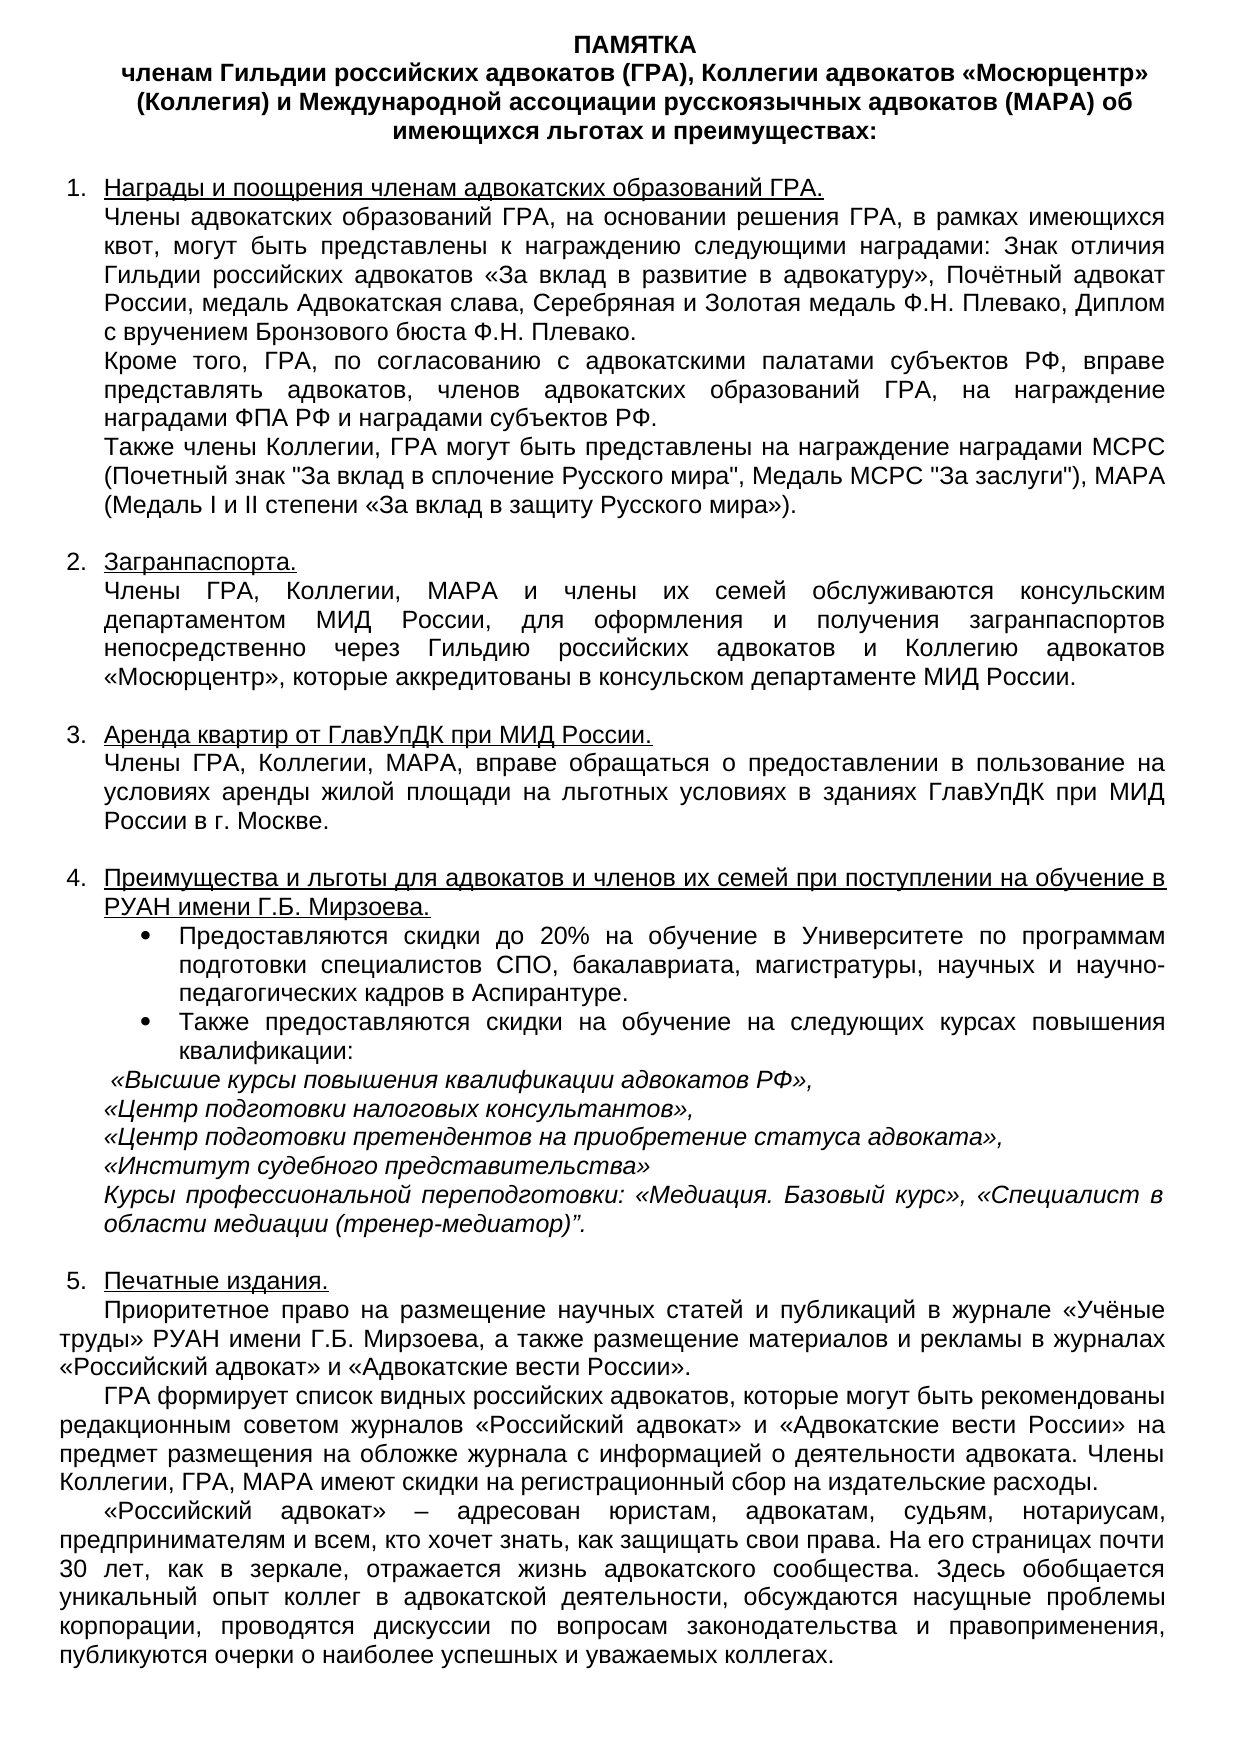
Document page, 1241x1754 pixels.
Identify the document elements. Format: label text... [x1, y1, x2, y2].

text «Высшие курсы повышения квалификации адвокатов РФ», [59, 1065, 1167, 1093]
list ПАМЯТКА [103, 29, 1167, 58]
list Члены ГРА, Коллегии, МАРА и члены их семей обслуживаются консульским департаментом МИД России, для оформления и получения загранпаспортов непосредственно через Гильдию российских адвокатов и Коллегию адвокатов «Мосюрцентр», которые аккредитованы в консульском департаменте МИД России. [103, 576, 1167, 691]
list Члены ГРА, Коллегии, МАРА, вправе обращаться о предоставлении в пользование на условиях аренды жилой площади на льготных условиях в зданиях ГлавУпДК при МИД России в г. Москве. [103, 748, 1167, 834]
list Аренда квартир от ГлавУпДК при МИД России. [66, 719, 1167, 748]
list Курсы профессиональной переподготовки: «Медиация. Базовый курс», «Специалист в области медиации (тренер-медиатор)”. [103, 1180, 1167, 1237]
list Загранпаспорта. [66, 547, 1167, 576]
list Также предоставляются скидки на обучение на следующих курсах повышения квалификации: [141, 1007, 1167, 1065]
list Кроме того, ГРА, по согласованию с адвокатскими палатами субъектов РФ, вправе представлять адвокатов, членов адвокатских образований ГРА, на награждение наградами ФПА РФ и наградами субъектов РФ. [103, 346, 1167, 432]
text Приоритетное право на размещение научных статей и публикаций в журнале «Учёные труды» РУАН имени Г.Б. Мирзоева, а также размещение материалов и рекламы в журналах «Российский адвокат» и «Адвокатские вести России». [59, 1295, 1167, 1381]
list членам Гильдии российских адвокатов (ГРА), Коллегии адвокатов «Мосюрцентр» (Коллегия) и Международной ассоциации русскоязычных адвокатов (МАРА) об имеющихся льготах и преимуществах: [103, 58, 1167, 144]
list Также члены Коллегии, ГРА могут быть представлены на награждение наградами МСРС (Почетный знак "За вклад в сплочение Русского мира", Медаль МСРС "За заслуги"), МАРА (Медаль I и II степени «За вклад в защиту Русского мира»). [103, 432, 1167, 518]
list Награды и поощрения членам адвокатских образований ГРА. [66, 173, 1167, 202]
list «Центр подготовки налоговых консультантов», [103, 1093, 1167, 1122]
list «Центр подготовки претендентов на приобретение статуса адвоката», [103, 1122, 1167, 1151]
text ГРА формирует список видных российских адвокатов, которые могут быть рекомендованы редакционным советом журналов «Российский адвокат» и «Адвокатские вести России» на предмет размещения на обложке журнала с информацией о деятельности адвоката. Члены Коллегии, ГРА, МАРА имеют скидки на регистрационный сбор на издательские расходы. [59, 1381, 1167, 1496]
text «Российский адвокат» – адресован юристам, адвокатам, судьям, нотариусам, предпринимателям и всем, кто хочет знать, как защищать свои права. На его страницах почти 30 лет, как в зеркале, отражается жизнь адвокатского сообщества. Здесь обобщается уникальный опыт коллег в адвокатской деятельности, обсуждаются насущные проблемы корпорации, проводятся дискуссии по вопросам законодательства и правоприменения, публикуются очерки о наиболее успешных и уважаемых коллегах. [59, 1496, 1167, 1668]
list Печатные издания. [66, 1266, 1167, 1295]
list Преимущества и льготы для адвокатов и членов их семей при поступлении на обучение в РУАН имени Г.Б. Мирзоева. [66, 863, 1167, 921]
list «Институт судебного представительства» [103, 1151, 1167, 1180]
list Предоставляются скидки до 20% на обучение в Университете по программам подготовки специалистов СПО, бакалавриата, магистратуры, научных и научно-педагогических кадров в Аспирантуре. [141, 921, 1167, 1007]
list Члены адвокатских образований ГРА, на основании решения ГРА, в рамках имеющихся квот, могут быть представлены к награждению следующими наградами: Знак отличия Гильдии российских адвокатов «За вклад в развитие в адвокатуру», Почётный адвокат России, медаль Адвокатская слава, Серебряная и Золотая медаль Ф.Н. Плевако, Диплом с вручением Бронзового бюста Ф.Н. Плевако. [103, 202, 1167, 346]
